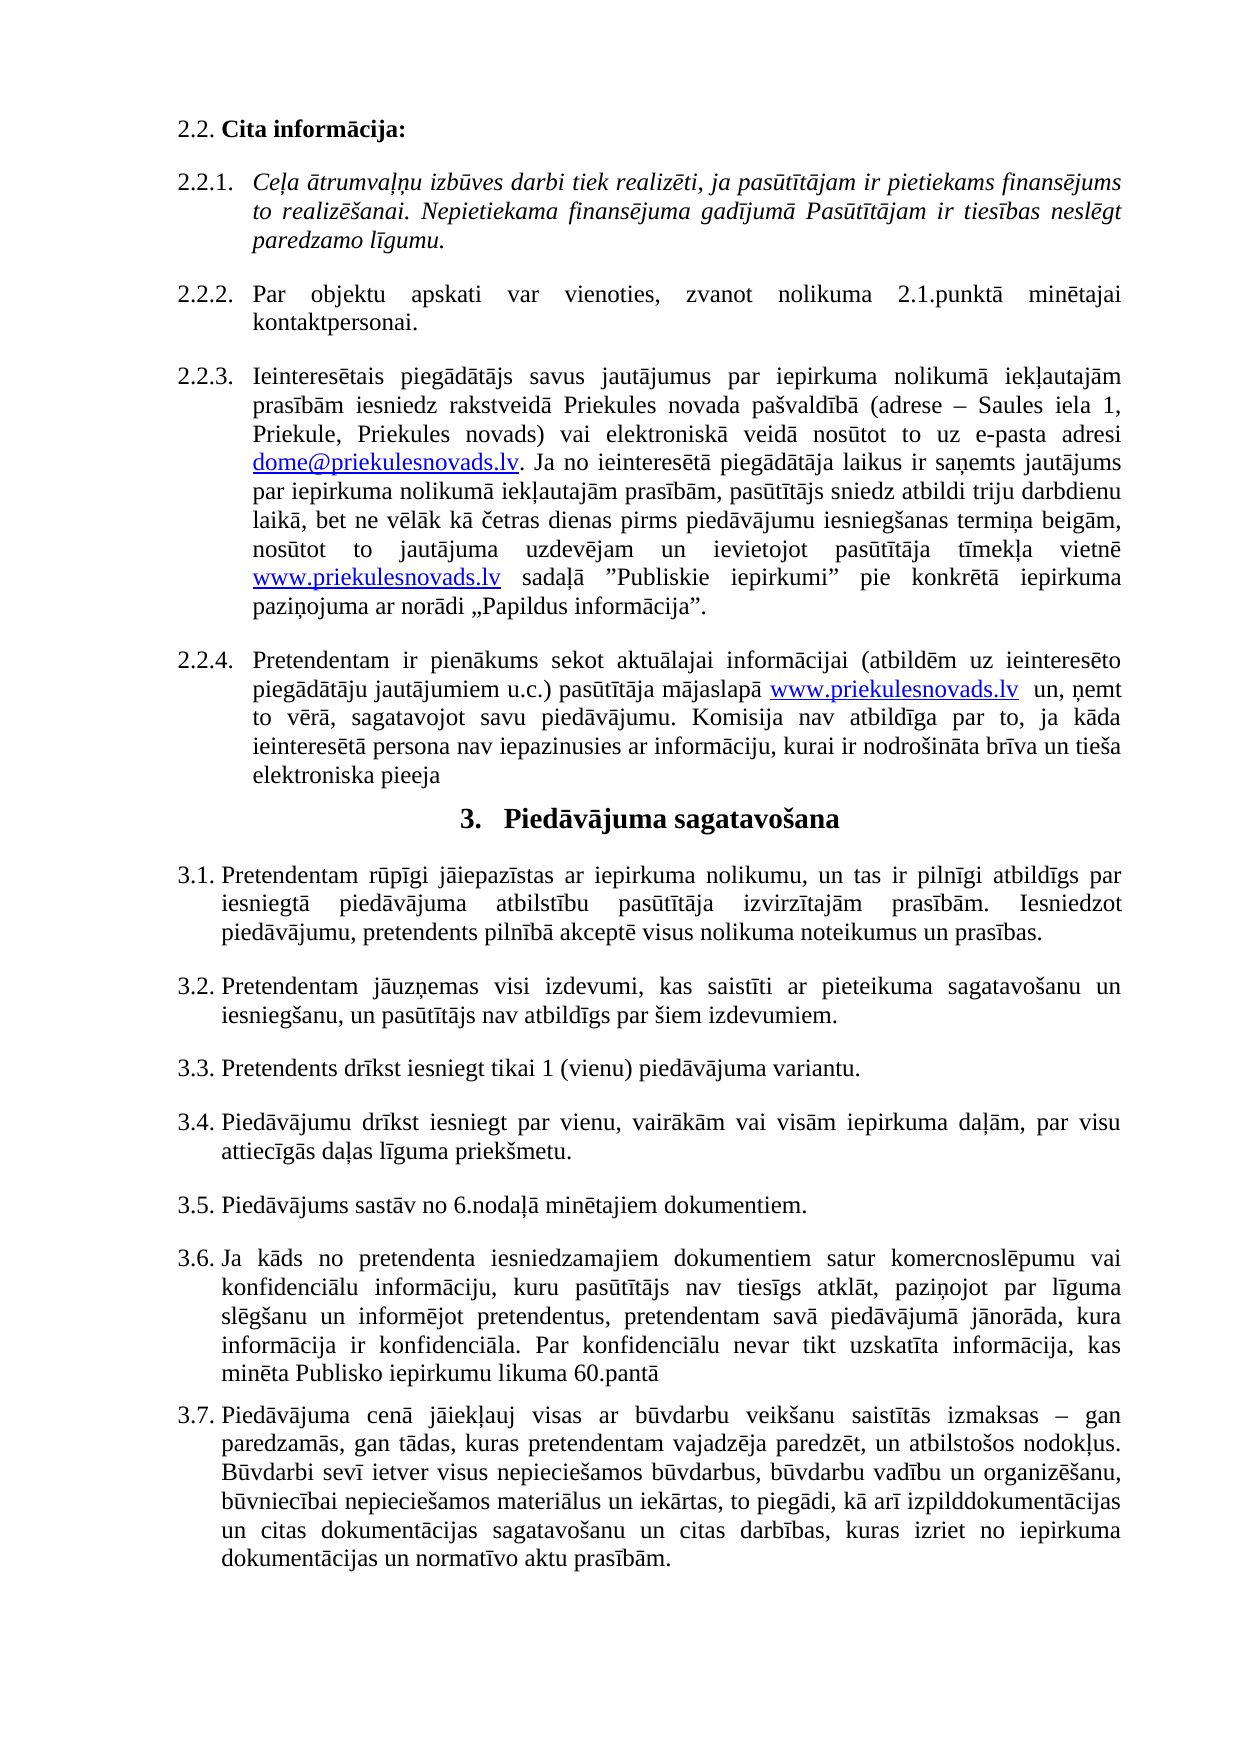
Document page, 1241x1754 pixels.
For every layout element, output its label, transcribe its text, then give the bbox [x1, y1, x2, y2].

subtitle Pretendentam ir pienākums sekot aktuālajai informācijai (atbildēm uz ieinteresēto piegādātāju jautājumiem u.c.) pasūtītāja mājaslapā www.priekulesnovads.lv un, ņemt to vērā, sagatavojot savu piedāvājumu. Komisija nav atbildīga par to, ja kāda ieinteresētā persona nav iepazinusies ar informāciju, kurai ir nodrošināta brīva un tieša elektroniska pieeja [177, 645, 1122, 789]
subtitle Pretendentam jāuzņemas visi izdevumi, kas saistīti ar pieteikuma sagatavošanu un iesniegšanu, un pasūtītājs nav atbildīgs par šiem izdevumiem. [177, 971, 1122, 1028]
subtitle Piedāvājuma sagatavošana [177, 801, 1122, 835]
subtitle Piedāvājuma cenā jāiekļauj visas ar būvdarbu veikšanu saistītās izmaksas – gan paredzamās, gan tādas, kuras pretendentam vajadzēja paredzēt, un atbilstošos nodokļus. Būvdarbi sevī ietver visus nepieciešamos būvdarbus, būvdarbu vadību un organizēšanu, būvniecībai nepieciešamos materiālus un iekārtas, to piegādi, kā arī izpilddokumentācijas un citas dokumentācijas sagatavošanu un citas darbības, kuras izriet no iepirkuma dokumentācijas un normatīvo aktu prasībām. [177, 1400, 1122, 1572]
subtitle Ieinteresētais piegādātājs savus jautājumus par iepirkuma nolikumā iekļautajām prasībām iesniedz rakstveidā Priekules novada pašvaldībā (adrese – Saules iela 1, Priekule, Priekules novads) vai elektroniskā veidā nosūtot to uz e-pasta adresi dome@priekulesnovads.lv. Ja no ieinteresētā piegādātāja laikus ir saņemts jautājums par iepirkuma nolikumā iekļautajām prasībām, pasūtītājs sniedz atbildi triju darbdienu laikā, bet ne vēlāk kā četras dienas pirms piedāvājumu iesniegšanas termiņa beigām, nosūtot to jautājuma uzdevējam un ievietojot pasūtītāja tīmekļa vietnē www.priekulesnovads.lv sadaļā ”Publiskie iepirkumi” pie konkrētā iepirkuma paziņojuma ar norādi „Papildus informācija”. [177, 361, 1122, 620]
subtitle Pretendentam rūpīgi jāiepazīstas ar iepirkuma nolikumu, un tas ir pilnīgi atbildīgs par iesniegtā piedāvājuma atbilstību pasūtītāja izvirzītajām prasībām. Iesniedzot piedāvājumu, pretendents pilnībā akceptē visus nolikuma noteikumus un prasības. [177, 860, 1122, 946]
subtitle Cita informācija: [177, 114, 1122, 142]
subtitle Ja kāds no pretendenta iesniedzamajiem dokumentiem satur komercnoslēpumu vai konfidenciālu informāciju, kuru pasūtītājs nav tiesīgs atklāt, paziņojot par līguma slēgšanu un informējot pretendentus, pretendentam savā piedāvājumā jānorāda, kura informācija ir konfidenciāla. Par konfidenciālu nevar tikt uzskatīta informācija, kas minēta Publisko iepirkumu likuma 60.pantā [177, 1243, 1122, 1387]
subtitle Par objektu apskati var vienoties, zvanot nolikuma 2.1.punktā minētajai kontaktpersonai. [177, 279, 1122, 336]
subtitle Pretendents drīkst iesniegt tikai 1 (vienu) piedāvājuma variantu. [177, 1053, 1122, 1082]
subtitle Piedāvājumu drīkst iesniegt par vienu, vairākām vai visām iepirkuma daļām, par visu attiecīgās daļas līguma priekšmetu. [177, 1107, 1122, 1165]
subtitle Piedāvājums sastāv no 6.nodaļā minētajiem dokumentiem. [177, 1190, 1122, 1218]
subtitle Ceļa ātrumvaļņu izbūves darbi tiek realizēti, ja pasūtītājam ir pietiekams finansējums to realizēšanai. Nepietiekama finansējuma gadījumā Pasūtītājam ir tiesības neslēgt paredzamo līgumu. [177, 167, 1122, 254]
